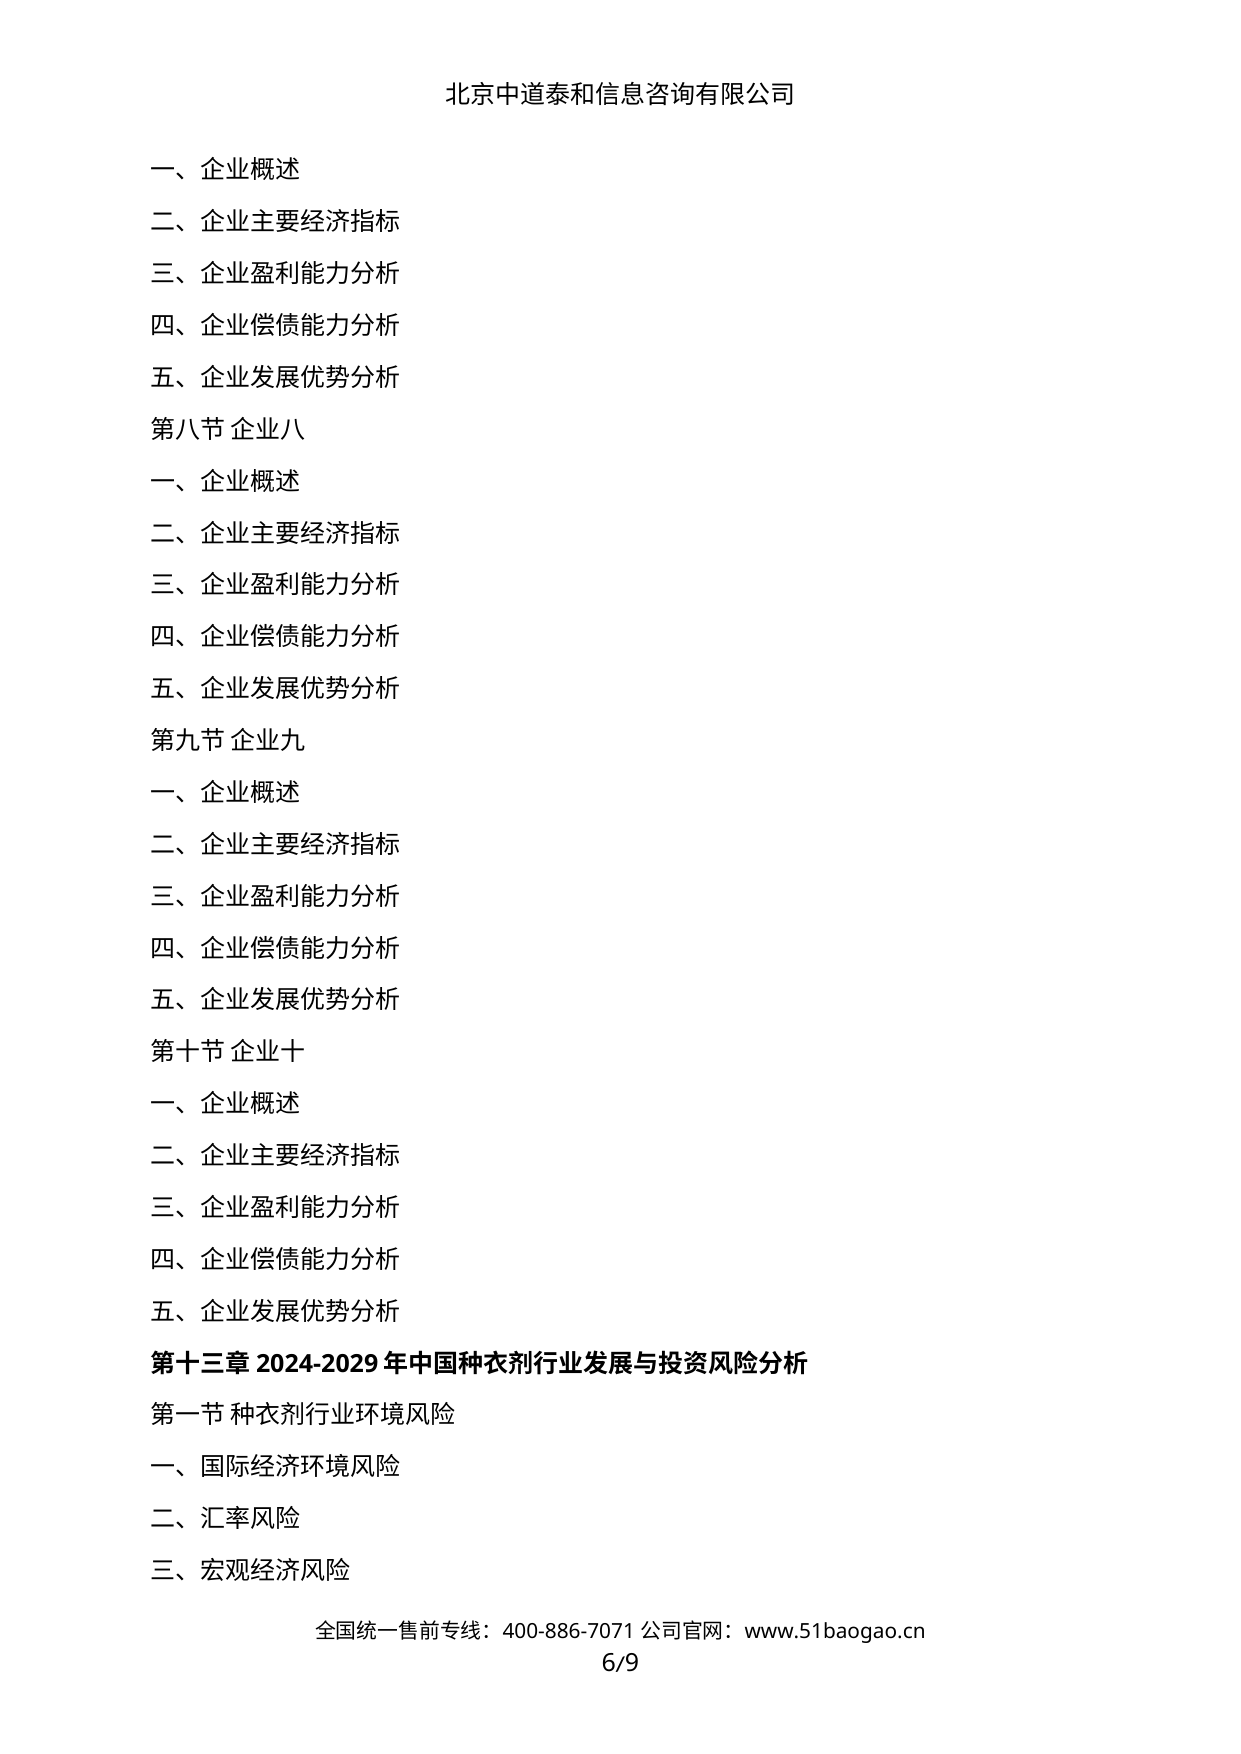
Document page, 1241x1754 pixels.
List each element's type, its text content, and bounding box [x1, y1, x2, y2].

text 第十三章 2024-2029年中国种衣剂行业发展与投资风险分析 [150, 1343, 1090, 1379]
text 二、企业主要经济指标 [150, 202, 1090, 238]
text 一、企业概述 [150, 772, 1090, 809]
text 五、企业发展优势分析 [150, 1291, 1090, 1327]
text 三、企业盈利能力分析 [150, 254, 1090, 290]
text 第八节 企业八 [150, 409, 1090, 446]
text 第一节 种衣剂行业环境风险 [150, 1395, 1090, 1431]
text 一、企业概述 [150, 150, 1090, 186]
text 四、企业偿债能力分析 [150, 1239, 1090, 1276]
text 三、企业盈利能力分析 [150, 1187, 1090, 1224]
text 二、汇率风险 [150, 1499, 1090, 1535]
text 二、企业主要经济指标 [150, 824, 1090, 861]
text 四、企业偿债能力分析 [150, 928, 1090, 964]
text 三、企业盈利能力分析 [150, 565, 1090, 601]
text 二、企业主要经济指标 [150, 513, 1090, 549]
text 第十节 企业十 [150, 1032, 1090, 1068]
text 四、企业偿债能力分析 [150, 306, 1090, 342]
text 一、国际经济环境风险 [150, 1447, 1090, 1483]
text 五、企业发展优势分析 [150, 980, 1090, 1016]
text 第九节 企业九 [150, 721, 1090, 757]
text 四、企业偿债能力分析 [150, 617, 1090, 653]
text 三、宏观经济风险 [150, 1551, 1090, 1587]
text 二、企业主要经济指标 [150, 1136, 1090, 1172]
text 五、企业发展优势分析 [150, 357, 1090, 394]
text 三、企业盈利能力分析 [150, 876, 1090, 912]
text 一、企业概述 [150, 461, 1090, 497]
text 一、企业概述 [150, 1084, 1090, 1120]
text 五、企业发展优势分析 [150, 669, 1090, 705]
